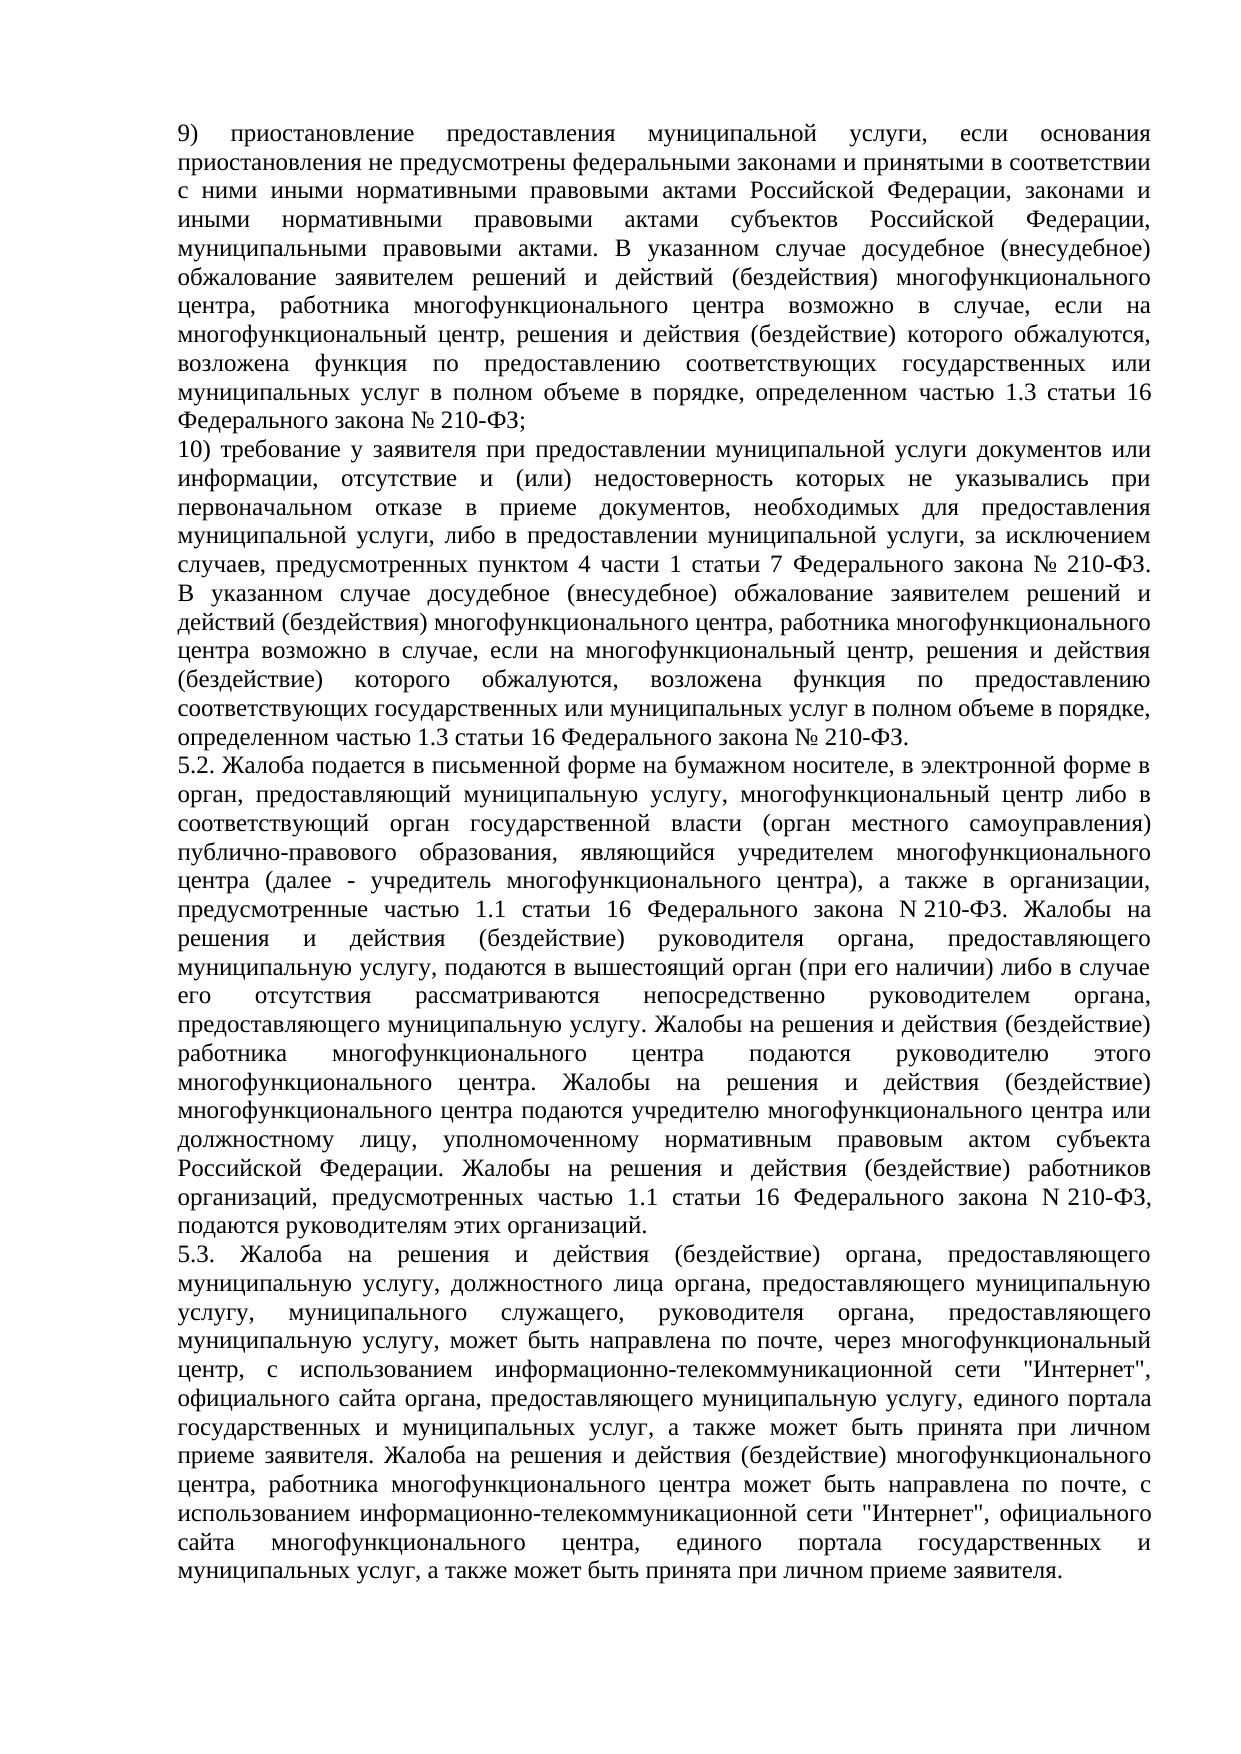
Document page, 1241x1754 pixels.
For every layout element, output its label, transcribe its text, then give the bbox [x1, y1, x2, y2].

text 5.2. Жалоба подается в письменной форме на бумажном носителе, в электронной форме в орган, предоставляющий муниципальную услугу, многофункциональный центр либо в соответствующий орган государственной власти (орган местного самоуправления) публично-правового образования, являющийся учредителем многофункционального центра (далее - учредитель многофункционального центра), а также в организации, предусмотренные частью 1.1 статьи 16 Федерального закона N 210-ФЗ. Жалобы на решения и действия (бездействие) руководителя органа, предоставляющего муниципальную услугу, подаются в вышестоящий орган (при его наличии) либо в случае его отсутствия рассматриваются непосредственно руководителем органа, предоставляющего муниципальную услугу. Жалобы на решения и действия (бездействие) работника многофункционального центра подаются руководителю этого многофункционального центра. Жалобы на решения и действия (бездействие) многофункционального центра подаются учредителю многофункционального центра или должностному лицу, уполномоченному нормативным правовым актом субъекта Российской Федерации. Жалобы на решения и действия (бездействие) работников организаций, предусмотренных частью 1.1 статьи 16 Федерального закона N 210-ФЗ, подаются руководителям этих организаций. [177, 751, 1152, 1239]
text 10) требование у заявителя при предоставлении муниципальной услуги документов или информации, отсутствие и (или) недостоверность которых не указывались при первоначальном отказе в приеме документов, необходимых для предоставления муниципальной услуги, либо в предоставлении муниципальной услуги, за исключением случаев, предусмотренных пунктом 4 части 1 статьи 7 Федерального закона № 210-ФЗ. В указанном случае досудебное (внесудебное) обжалование заявителем решений и действий (бездействия) многофункционального центра, работника многофункционального центра возможно в случае, если на многофункциональный центр, решения и действия (бездействие) которого обжалуются, возложена функция по предоставлению соответствующих государственных или муниципальных услуг в полном объеме в порядке, определенном частью 1.3 статьи 16 Федерального закона № 210-ФЗ. [177, 434, 1152, 751]
text 9) приостановление предоставления муниципальной услуги, если основания приостановления не предусмотрены федеральными законами и принятыми в соответствии с ними иными нормативными правовыми актами Российской Федерации, законами и иными нормативными правовыми актами субъектов Российской Федерации, муниципальными правовыми актами. В указанном случае досудебное (внесудебное) обжалование заявителем решений и действий (бездействия) многофункционального центра, работника многофункционального центра возможно в случае, если на многофункциональный центр, решения и действия (бездействие) которого обжалуются, возложена функция по предоставлению соответствующих государственных или муниципальных услуг в полном объеме в порядке, определенном частью 1.3 статьи 16 Федерального закона № 210-ФЗ; [177, 118, 1152, 434]
text 5.3. Жалоба на решения и действия (бездействие) органа, предоставляющего муниципальную услугу, должностного лица органа, предоставляющего муниципальную услугу, муниципального служащего, руководителя органа, предоставляющего муниципальную услугу, может быть направлена по почте, через многофункциональный центр, с использованием информационно-телекоммуникационной сети "Интернет", официального сайта органа, предоставляющего муниципальную услугу, единого портала государственных и муниципальных услуг, а также может быть принята при личном приеме заявителя. Жалоба на решения и действия (бездействие) многофункционального центра, работника многофункционального центра может быть направлена по почте, с использованием информационно-телекоммуникационной сети "Интернет", официального сайта многофункционального центра, единого портала государственных и муниципальных услуг, а также может быть принята при личном приеме заявителя. [177, 1239, 1152, 1584]
